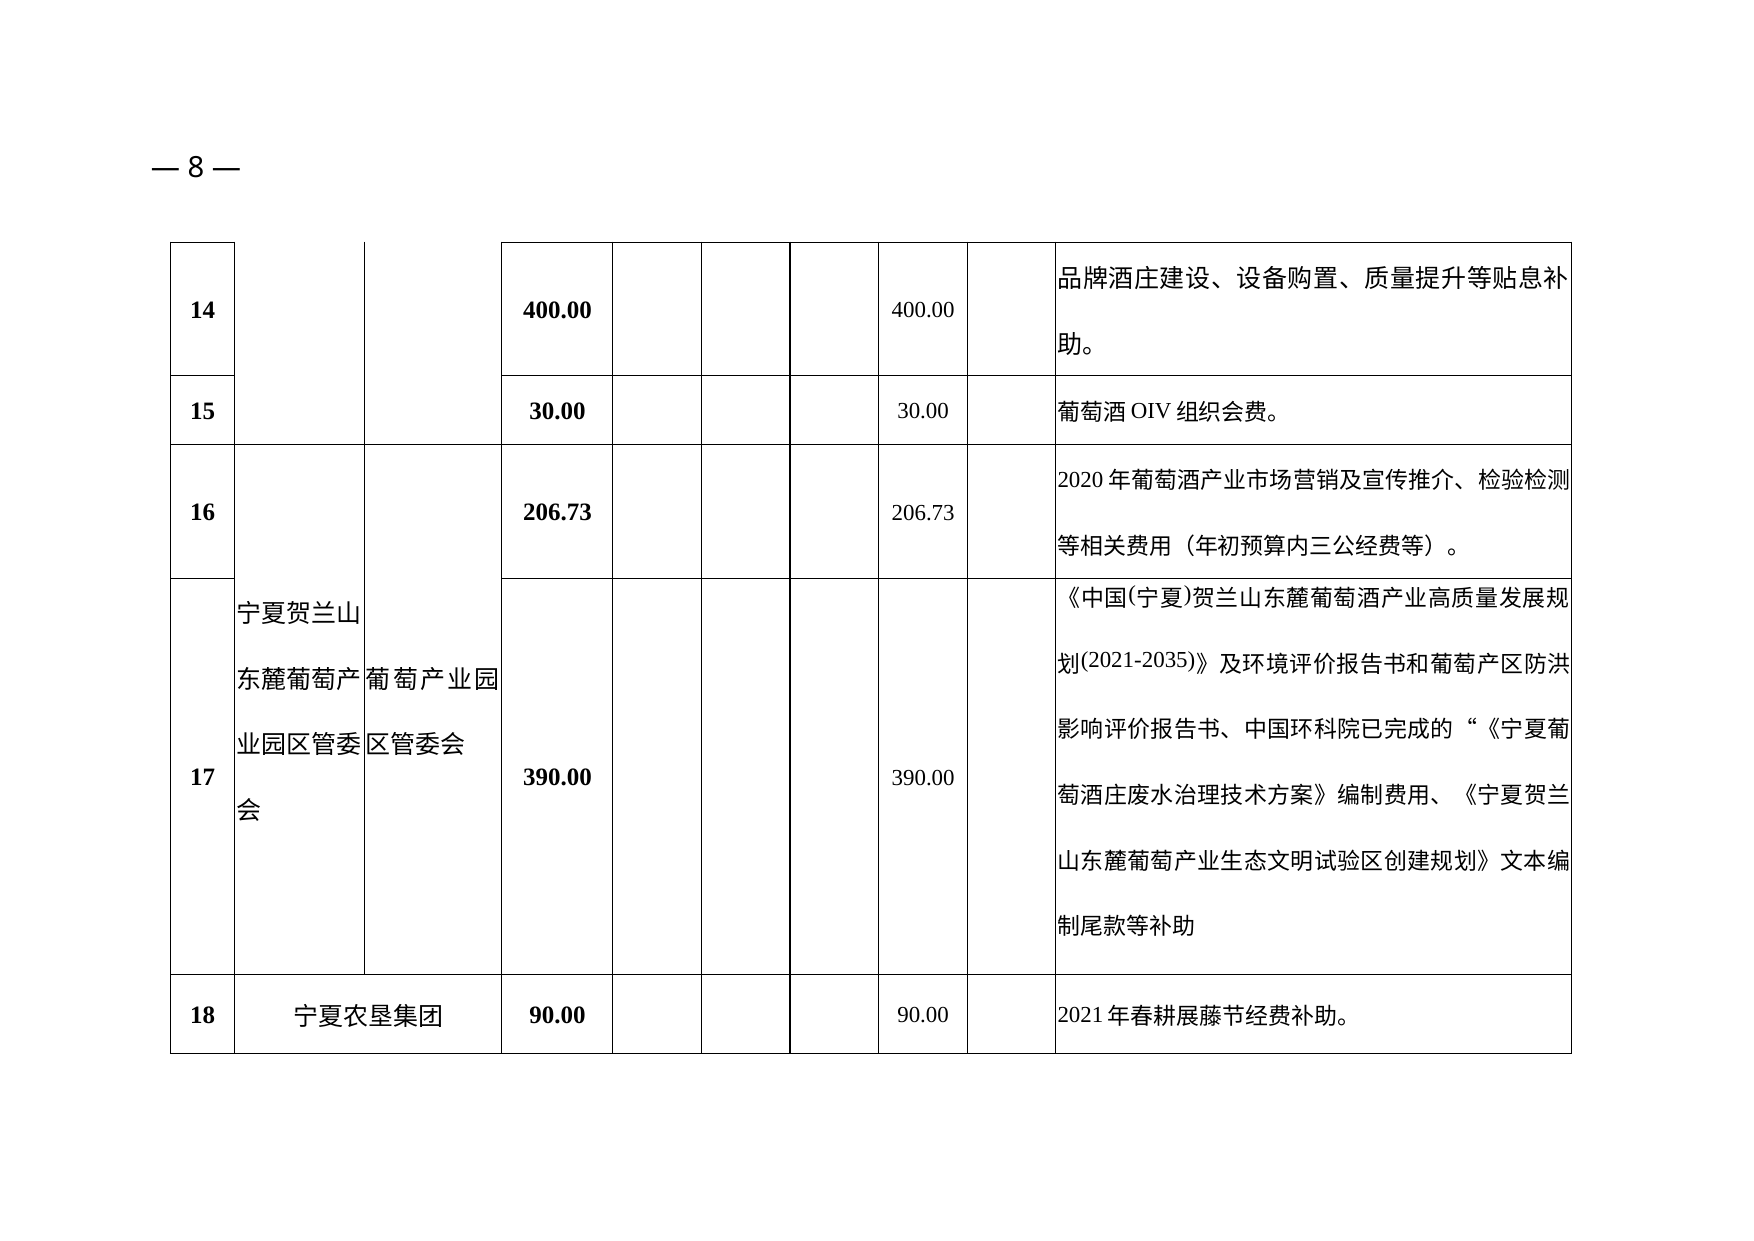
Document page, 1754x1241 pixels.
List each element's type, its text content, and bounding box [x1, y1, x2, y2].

table_cell [702, 579, 789, 974]
table_cell [613, 243, 701, 375]
table_cell 390.00 [879, 579, 967, 974]
table_cell 宁夏贺兰山东麓葡萄产业园区管委会 [235, 445, 364, 974]
table_cell [791, 579, 878, 974]
table_cell [702, 445, 789, 577]
table_cell 206.73 [879, 445, 967, 577]
table_cell 14 [171, 243, 234, 375]
table_cell 15 [171, 376, 234, 444]
table_cell 18 [171, 975, 234, 1052]
table_cell [968, 445, 1055, 577]
table_cell 206.73 [502, 445, 612, 577]
table_cell 90.00 [879, 975, 967, 1052]
table_cell [791, 445, 878, 577]
table_cell 30.00 [502, 376, 612, 444]
table_cell [702, 975, 789, 1052]
table_cell 葡萄酒OIV组织会费。 [1056, 376, 1571, 444]
table_cell [613, 579, 701, 974]
table_cell [968, 579, 1055, 974]
table_cell [702, 376, 789, 444]
table_cell 30.00 [879, 376, 967, 444]
table_cell 2020年葡萄酒产业市场营销及宣传推介、检验检测等相关费用（年初预算内三公经费等）。 [1056, 445, 1571, 577]
table_cell [613, 975, 701, 1052]
table_cell [791, 975, 878, 1052]
table_cell [968, 975, 1055, 1052]
table_cell [613, 445, 701, 577]
table_cell 400.00 [879, 243, 967, 375]
table_cell 90.00 [502, 975, 612, 1052]
table_cell 390.00 [502, 579, 612, 974]
table_cell [968, 376, 1055, 444]
table_cell [702, 243, 789, 375]
table_cell 17 [171, 579, 234, 974]
table_cell 《中国(宁夏)贺兰山东麓葡萄酒产业高质量发展规划(2021-2035)》及环境评价报告书和葡萄产区防洪影响评价报告书、中国环科院已完成的“《宁夏葡萄酒庄废水治理技术方案》编制费用、《宁夏贺兰山东麓葡萄产业生态文明试验区创建规划》文本编制尾款等补助 [1056, 579, 1571, 974]
table_cell 宁夏农垦集团 [235, 975, 501, 1052]
table_cell [968, 243, 1055, 375]
table_cell 400.00 [502, 243, 612, 375]
table_cell [791, 243, 878, 375]
table_cell [613, 376, 701, 444]
table_cell 葡萄产业园区管委会 [365, 445, 501, 974]
table_cell [791, 376, 878, 444]
table_cell 16 [171, 445, 234, 577]
table_cell 2021年春耕展藤节经费补助。 [1056, 975, 1571, 1052]
table_cell 品牌酒庄建设、设备购置、质量提升等贴息补助。 [1056, 243, 1571, 375]
